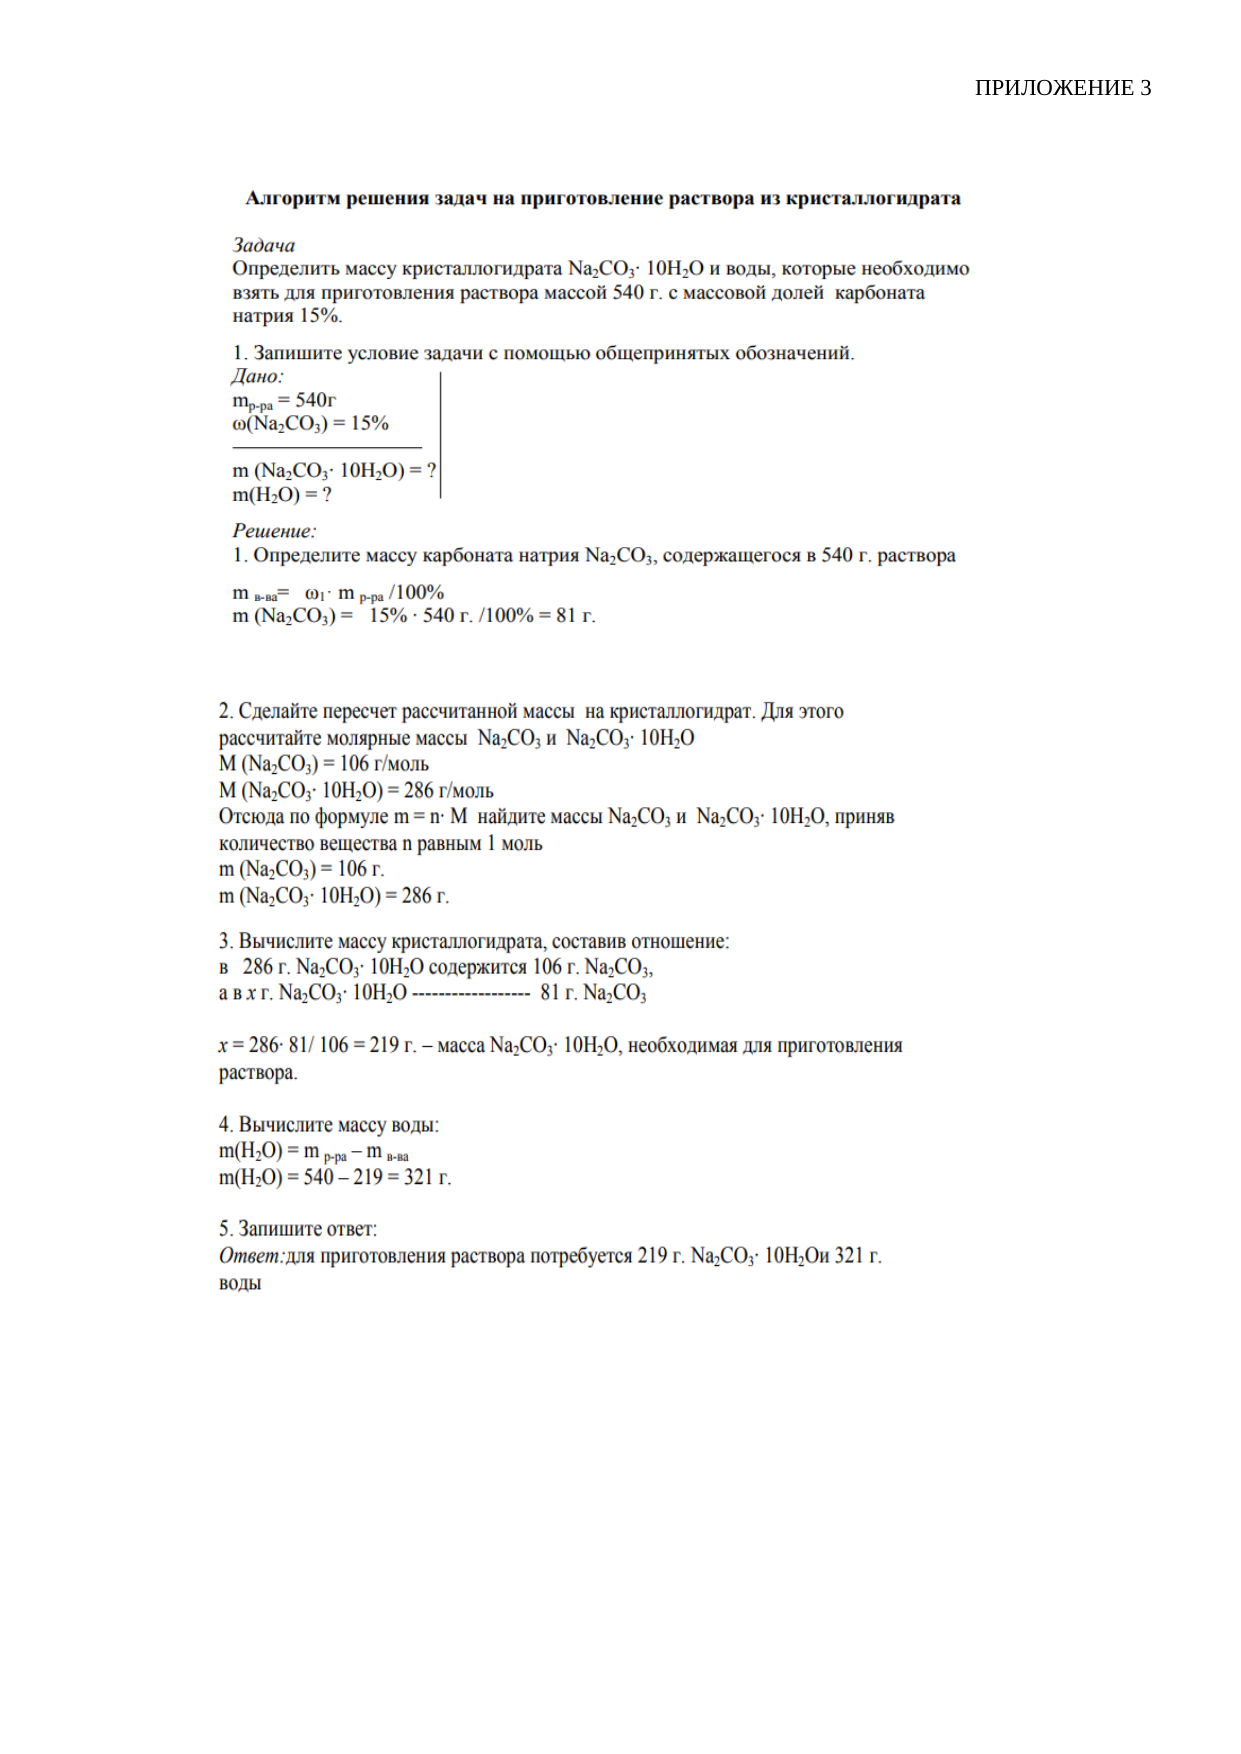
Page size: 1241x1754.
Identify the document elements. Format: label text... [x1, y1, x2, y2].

text ПРИЛОЖЕНИЕ 3 [177, 74, 1152, 100]
picture [177, 682, 960, 1302]
picture [177, 177, 993, 658]
